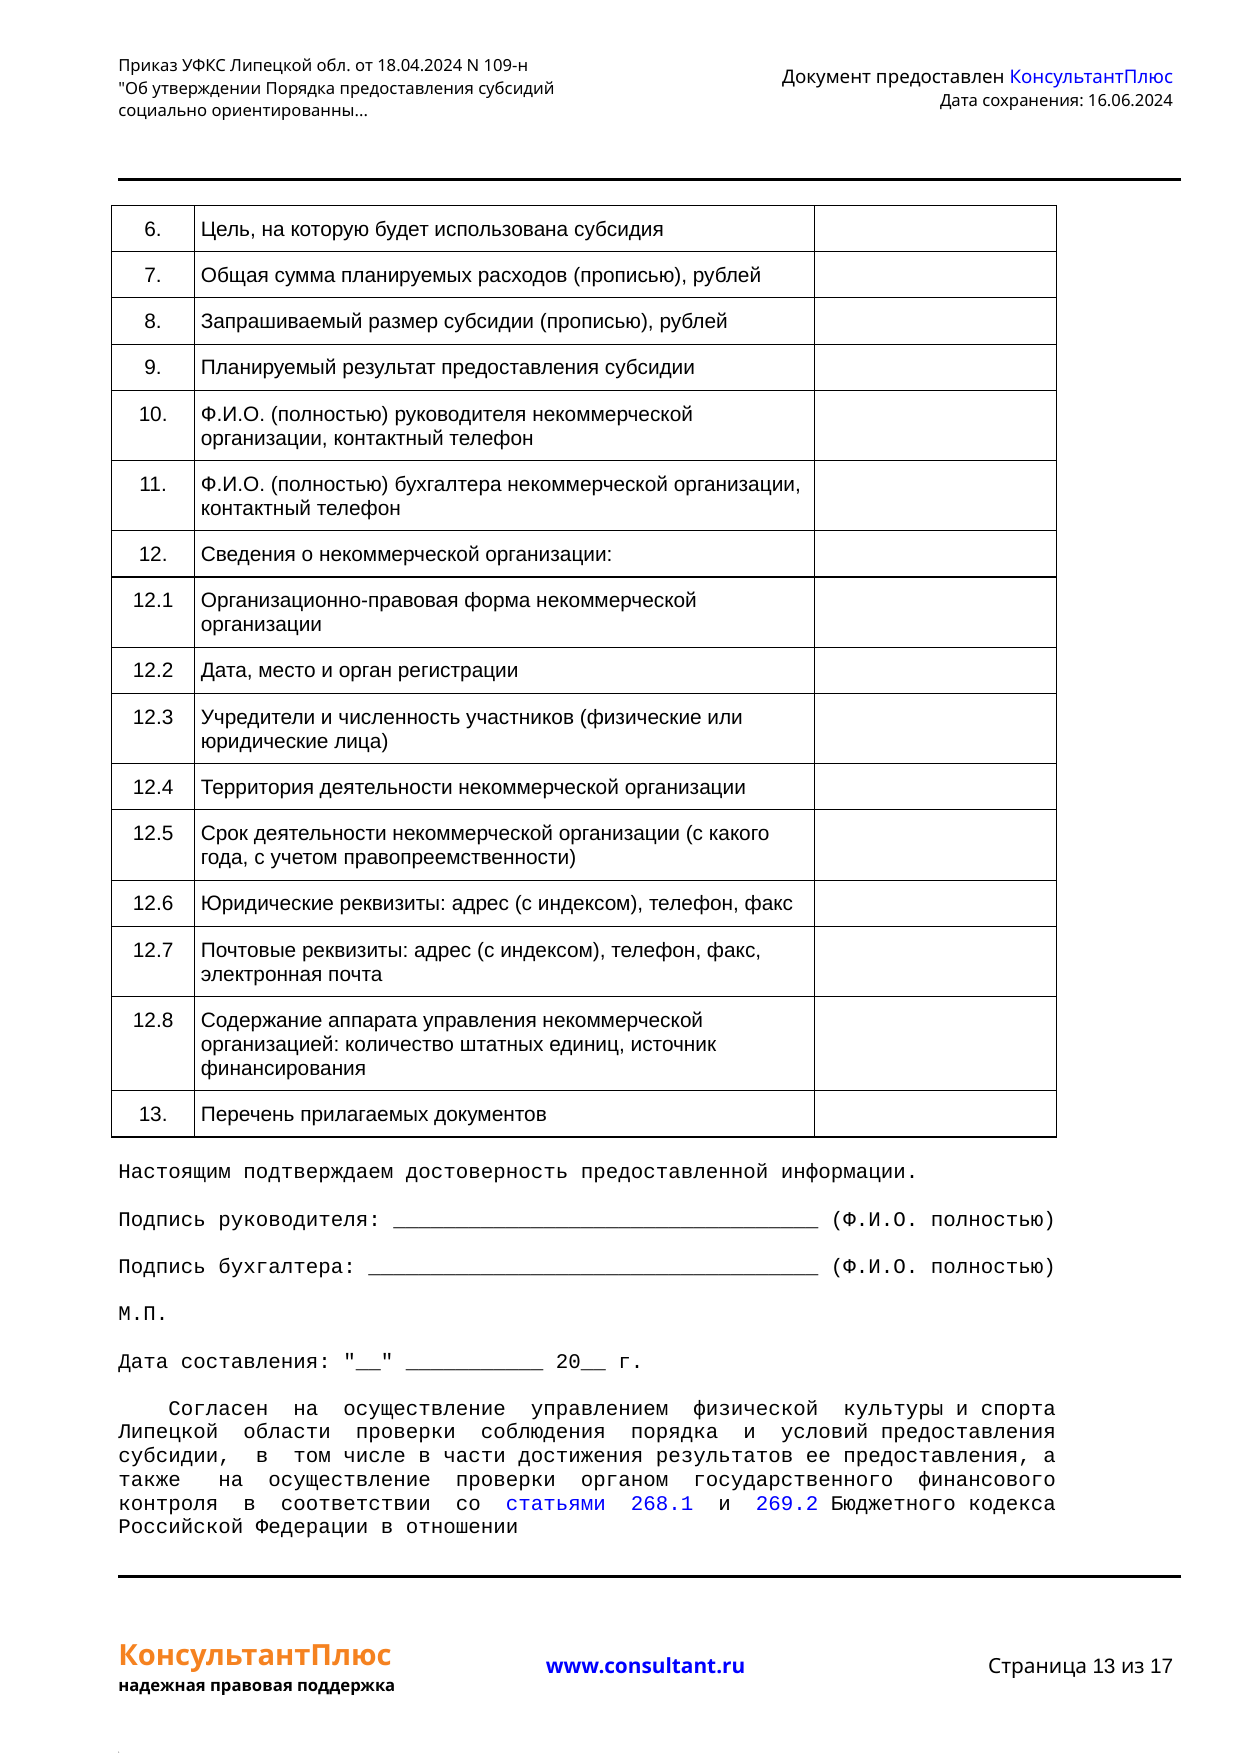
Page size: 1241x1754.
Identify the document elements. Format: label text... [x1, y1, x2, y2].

text Подпись бухгалтера: ____________________________________ (Ф.И.О. полностью) [118, 1256, 1181, 1280]
table_cell 7. [112, 252, 194, 297]
table_cell 12.8 [112, 997, 194, 1090]
table_cell Запрашиваемый размер субсидии (прописью), рублей [195, 298, 814, 343]
text М.П. [118, 1303, 1181, 1327]
text Подпись руководителя: __________________________________ (Ф.И.О. полностью) [118, 1209, 1181, 1232]
text Согласен на осуществление управлением физической культуры и спорта [118, 1398, 1181, 1422]
table_cell [815, 694, 1056, 763]
table_cell Содержание аппарата управления некоммерческой организацией: количество штатных единиц, источник финансирования [195, 997, 814, 1090]
text Российской Федерации в отношении [118, 1516, 1181, 1540]
table_cell 12. [112, 531, 194, 576]
table_cell Почтовые реквизиты: адрес (с индексом), телефон, факс, электронная почта [195, 927, 814, 996]
table_cell [815, 997, 1056, 1090]
table_cell Юридические реквизиты: адрес (с индексом), телефон, факс [195, 881, 814, 926]
table_cell Дата, место и орган регистрации [195, 648, 814, 693]
table_cell [815, 461, 1056, 530]
text субсидии, в том числе в части достижения результатов ее предоставления, а [118, 1445, 1181, 1469]
table_cell [815, 252, 1056, 297]
table_cell Срок деятельности некоммерческой организации (с какого года, с учетом правопреемственности) [195, 810, 814, 879]
table_cell [815, 206, 1056, 251]
table_cell 6. [112, 206, 194, 251]
table_cell 12.2 [112, 648, 194, 693]
table_cell [815, 345, 1056, 390]
table_cell Организационно-правовая форма некоммерческой организации [195, 578, 814, 647]
table_cell Учредители и численность участников (физические или юридические лица) [195, 694, 814, 763]
table_cell Ф.И.О. (полностью) руководителя некоммерческой организации, контактный телефон [195, 391, 814, 460]
table_cell 12.5 [112, 810, 194, 879]
table_cell Планируемый результат предоставления субсидии [195, 345, 814, 390]
table_cell [815, 1091, 1056, 1136]
table_cell [815, 810, 1056, 879]
table_cell 9. [112, 345, 194, 390]
table_cell 12.4 [112, 764, 194, 809]
table_cell Ф.И.О. (полностью) бухгалтера некоммерческой организации, контактный телефон [195, 461, 814, 530]
table_cell 12.7 [112, 927, 194, 996]
table_cell [815, 391, 1056, 460]
text Липецкой области проверки соблюдения порядка и условий предоставления [118, 1422, 1181, 1445]
table_cell [815, 578, 1056, 647]
table_cell Перечень прилагаемых документов [195, 1091, 814, 1136]
table_cell [815, 531, 1056, 576]
table_cell 12.1 [112, 578, 194, 647]
text Дата составления: "__" ___________ 20__ г. [118, 1351, 1181, 1374]
table_cell 8. [112, 298, 194, 343]
text контроля в соответствии со статьями 268.1 и 269.2 Бюджетного кодекса [118, 1492, 1181, 1516]
table_cell Сведения о некоммерческой организации: [195, 531, 814, 576]
table_cell Территория деятельности некоммерческой организации [195, 764, 814, 809]
table_cell Общая сумма планируемых расходов (прописью), рублей [195, 252, 814, 297]
table_cell Цель, на которую будет использована субсидия [195, 206, 814, 251]
table_cell 12.6 [112, 881, 194, 926]
table_cell [815, 764, 1056, 809]
table_cell 10. [112, 391, 194, 460]
text Настоящим подтверждаем достоверность предоставленной информации. [118, 1161, 1181, 1185]
table_cell 12.3 [112, 694, 194, 763]
table_cell [815, 298, 1056, 343]
table_cell 11. [112, 461, 194, 530]
table_cell 13. [112, 1091, 194, 1136]
text также на осуществление проверки органом государственного финансового [118, 1469, 1181, 1492]
table_cell [815, 927, 1056, 996]
table_cell [815, 648, 1056, 693]
table_cell [815, 881, 1056, 926]
